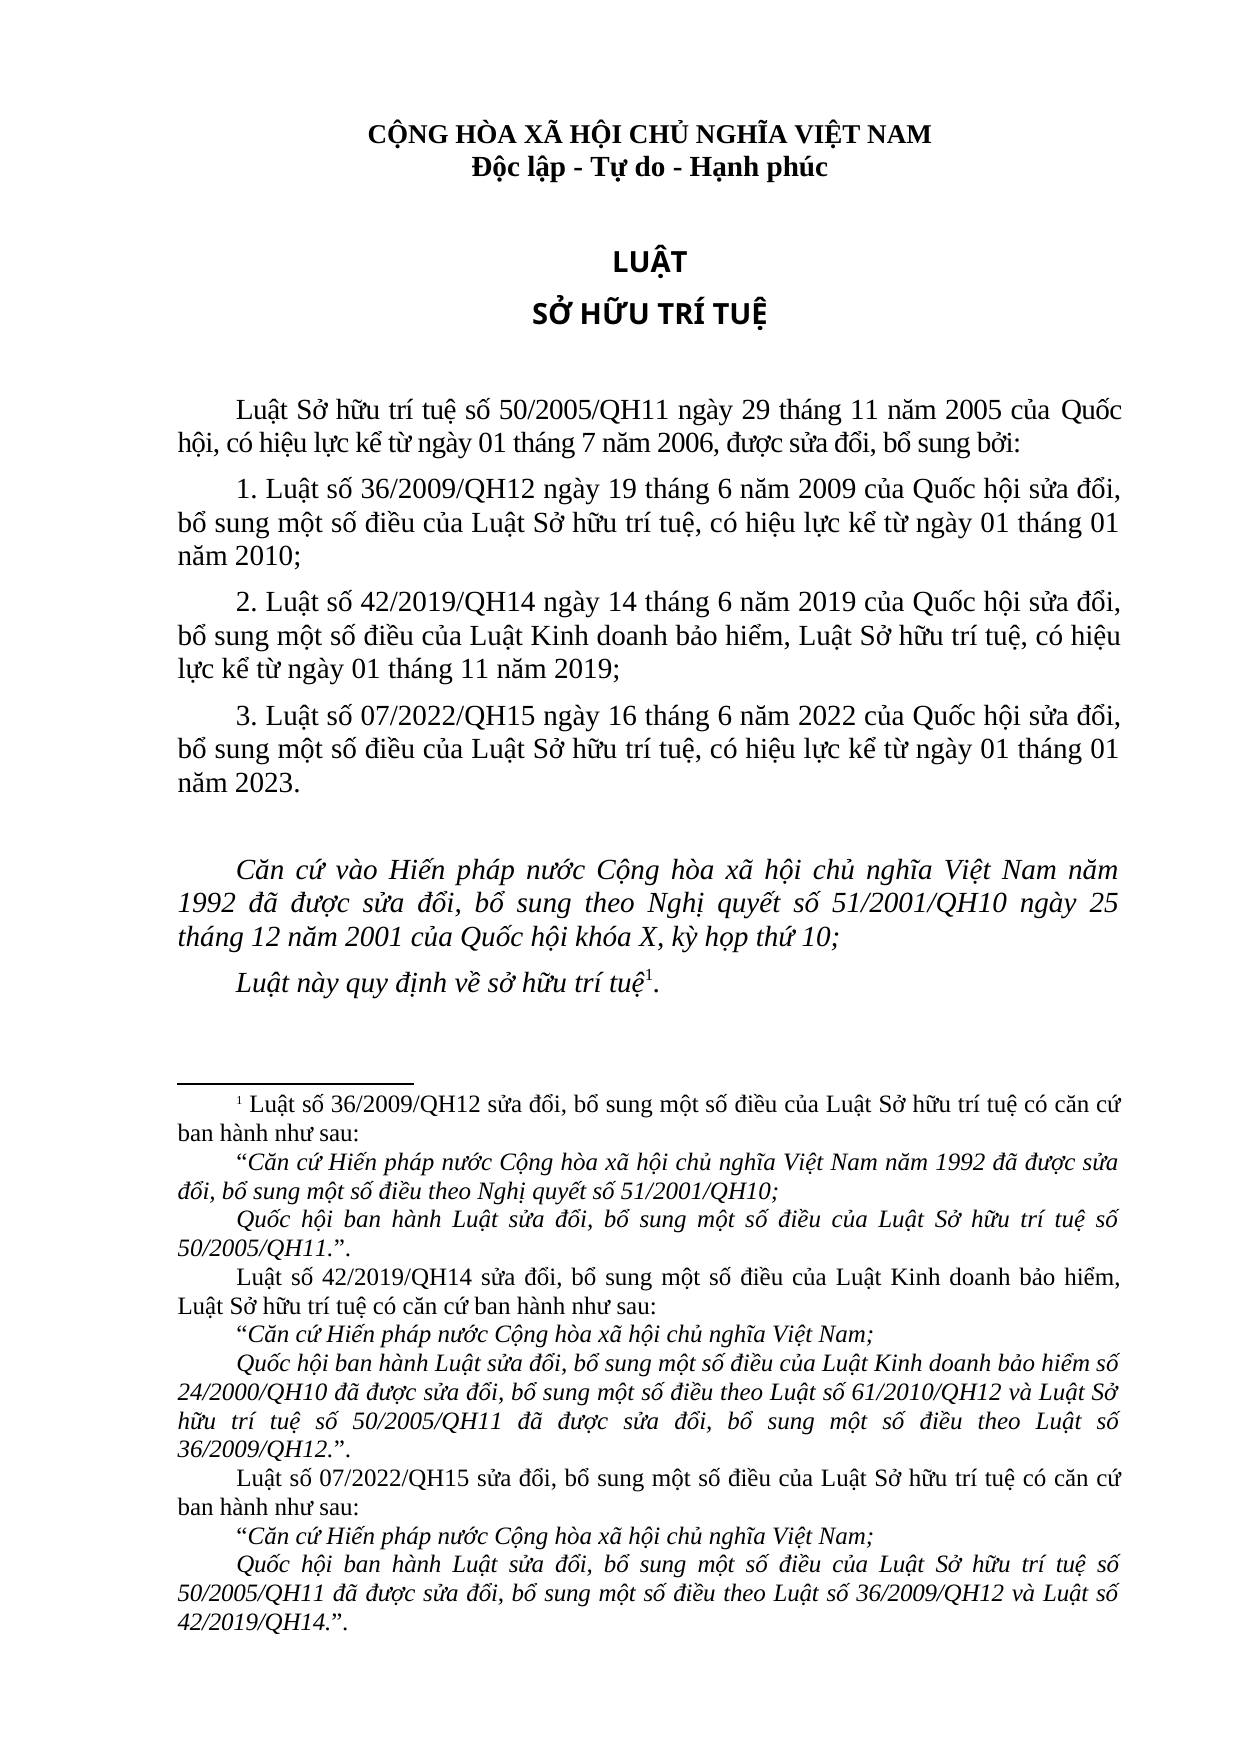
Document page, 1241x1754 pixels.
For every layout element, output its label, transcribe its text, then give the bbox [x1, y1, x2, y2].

text 2. Luật số 42/2019/QH14 ngày 14 tháng 6 năm 2019 của Quốc hội sửa đổi, bổ sung một số điều của Luật Kinh doanh bảo hiểm, Luật Sở hữu trí tuệ, có hiệu lực kể từ ngày 01 tháng 11 năm 2019; [177, 584, 1122, 685]
text SỞ HỮU TRÍ TUỆ [177, 293, 1122, 333]
text 3. Luật số 07/2022/QH15 ngày 16 tháng 6 năm 2022 của Quốc hội sửa đổi, bổ sung một số điều của Luật Sở hữu trí tuệ, có hiệu lực kể từ ngày 01 tháng 01 năm 2023. [177, 698, 1122, 798]
text CỘNG HÒA XÃ HỘI CHỦ NGHĨA VIỆT NAM [177, 118, 1122, 149]
text 1. Luật số 36/2009/QH12 ngày 19 tháng 6 năm 2009 của Quốc hội sửa đổi, bổ sung một số điều của Luật Sở hữu trí tuệ, có hiệu lực kể từ ngày 01 tháng 01 năm 2010; [177, 471, 1122, 572]
text Luật Sở hữu trí tuệ số 50/2005/QH11 ngày 29 tháng 11 năm 2005 của Quốc hội, có hiệu lực kể từ ngày 01 tháng 7 năm 2006, được sửa đổi, bổ sung bởi: [177, 392, 1122, 459]
text Độc lập - Tự do - Hạnh phúc [177, 149, 1122, 183]
text Căn cứ vào Hiến pháp nước Cộng hòa xã hội chủ nghĩa Việt Nam năm 1992 đã được sửa đổi, bổ sung theo Nghị quyết số 51/2001/QH10 ngày 25 tháng 12 năm 2001 của Quốc hội khóa X, kỳ họp thứ 10; [177, 852, 1122, 953]
text LUẬT [177, 241, 1122, 281]
text Luật này quy định về sở hữu trí tuệ. [177, 965, 1122, 999]
